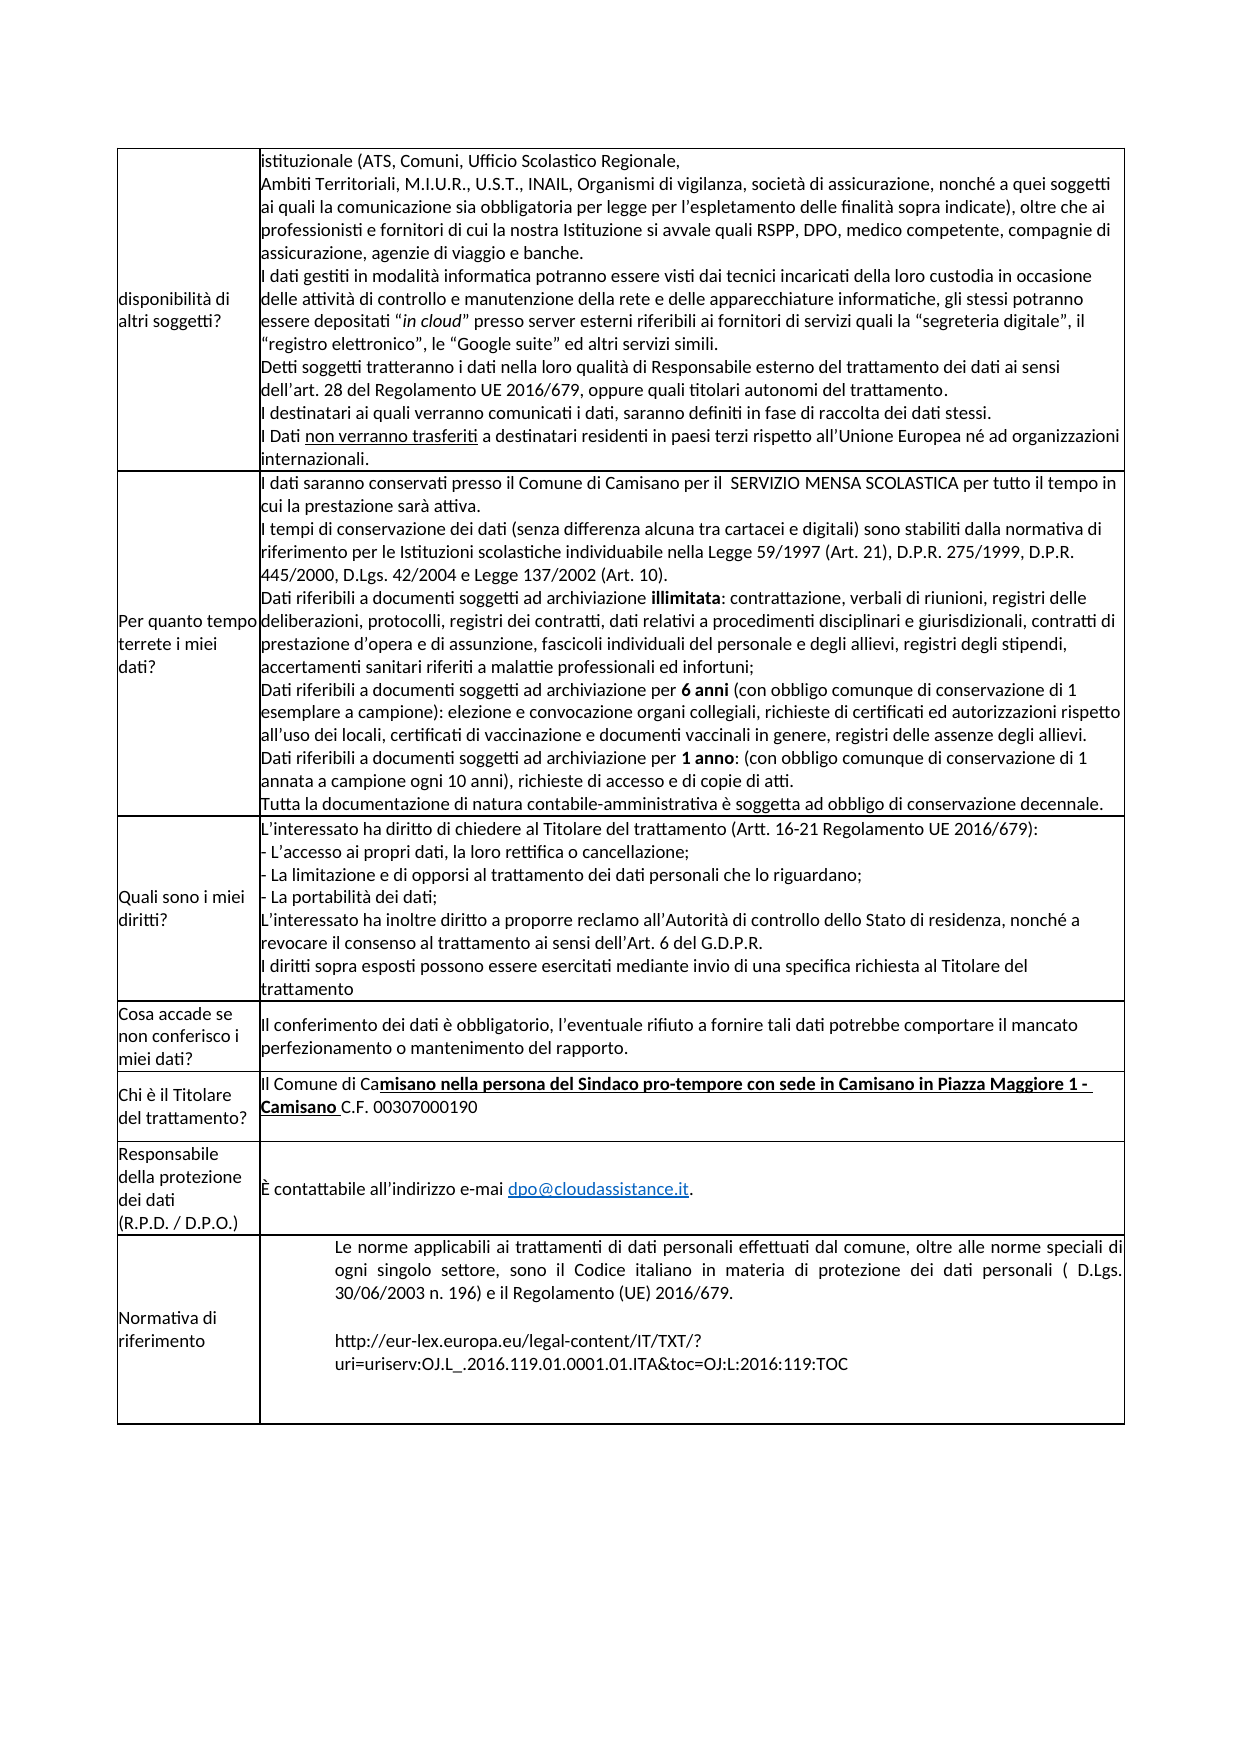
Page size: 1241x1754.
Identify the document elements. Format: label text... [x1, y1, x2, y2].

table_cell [261, 149, 1124, 470]
table_cell Responsabile della protezione dei dati (R.P.D. / D.P.O.) [118, 1142, 259, 1234]
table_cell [118, 149, 259, 470]
table_cell Normativa di riferimento [118, 1236, 259, 1423]
table_cell Cosa accade se non conferisco i miei dati? [118, 1002, 259, 1071]
table_cell Le norme applicabili ai trattamenti di dati personali effettuati dal comune, oltre alle norme speciali di ogni singolo settore, sono il Codice italiano in materia di protezione dei dati personali ( D.Lgs. 30/06/2003 n. 196) e il Regolamento (UE) 2016/679. http://eur-lex.europa.eu/legal-content/IT/TXT/?uri=uriserv:OJ.L_.2016.119.01.0001.01.ITA&toc=OJ:L:2016:119:TOC [261, 1236, 1124, 1423]
table_cell Per quanto tempo terrete i miei dati? [118, 472, 259, 815]
table_cell Il conferimento dei dati è obbligatorio, l’eventuale rifiuto a fornire tali dati potrebbe comportare il mancato perfezionamento o mantenimento del rapporto. [261, 1002, 1124, 1071]
table_cell Il Comune di Camisano nella persona del Sindaco pro-tempore con sede in Camisano in Piazza Maggiore 1 - Camisano C.F. 00307000190 [261, 1072, 1124, 1141]
table_cell I dati saranno conservati presso il Comune di Camisano per il SERVIZIO MENSA SCOLASTICA per tutto il tempo in cui la prestazione sarà attiva. I tempi di conservazione dei dati (senza differenza alcuna tra cartacei e digitali) sono stabiliti dalla normativa di riferimento per le Istituzioni scolastiche individuabile nella Legge 59/1997 (Art. 21), D.P.R. 275/1999, D.P.R. 445/2000, D.Lgs. 42/2004 e Legge 137/2002 (Art. 10). Dati riferibili a documenti soggetti ad archiviazione illimitata: contrattazione, verbali di riunioni, registri delle deliberazioni, protocolli, registri dei contratti, dati relativi a procedimenti disciplinari e giurisdizionali, contratti di prestazione d’opera e di assunzione, fascicoli individuali del personale e degli allievi, registri degli stipendi, accertamenti sanitari riferiti a malattie professionali ed infortuni; Dati riferibili a documenti soggetti ad archiviazione per 6 anni (con obbligo comunque di conservazione di 1 esemplare a campione): elezione e convocazione organi collegiali, richieste di certificati ed autorizzazioni rispetto all’uso dei locali, certificati di vaccinazione e documenti vaccinali in genere, registri delle assenze degli allievi. Dati riferibili a documenti soggetti ad archiviazione per 1 anno: (con obbligo comunque di conservazione di 1 annata a campione ogni 10 anni), richieste di accesso e di copie di atti. Tutta la documentazione di natura contabile-amministrativa è soggetta ad obbligo di conservazione decennale. [261, 472, 1124, 815]
table_cell Chi è il Titolare del trattamento? [118, 1072, 259, 1141]
table_cell L’interessato ha diritto di chiedere al Titolare del trattamento (Artt. 16-21 Regolamento UE 2016/679): - L’accesso ai propri dati, la loro rettifica o cancellazione; - La limitazione e di opporsi al trattamento dei dati personali che lo riguardano; - La portabilità dei dati; L’interessato ha inoltre diritto a proporre reclamo all’Autorità di controllo dello Stato di residenza, nonché a revocare il consenso al trattamento ai sensi dell’Art. 6 del G.D.P.R. I diritti sopra esposti possono essere esercitati mediante invio di una specifica richiesta al Titolare del trattamento [261, 817, 1124, 1000]
table_cell È contattabile all’indirizzo e-mai dpo@cloudassistance.it. [261, 1142, 1124, 1234]
table_cell Quali sono i miei diritti? [118, 817, 259, 1000]
